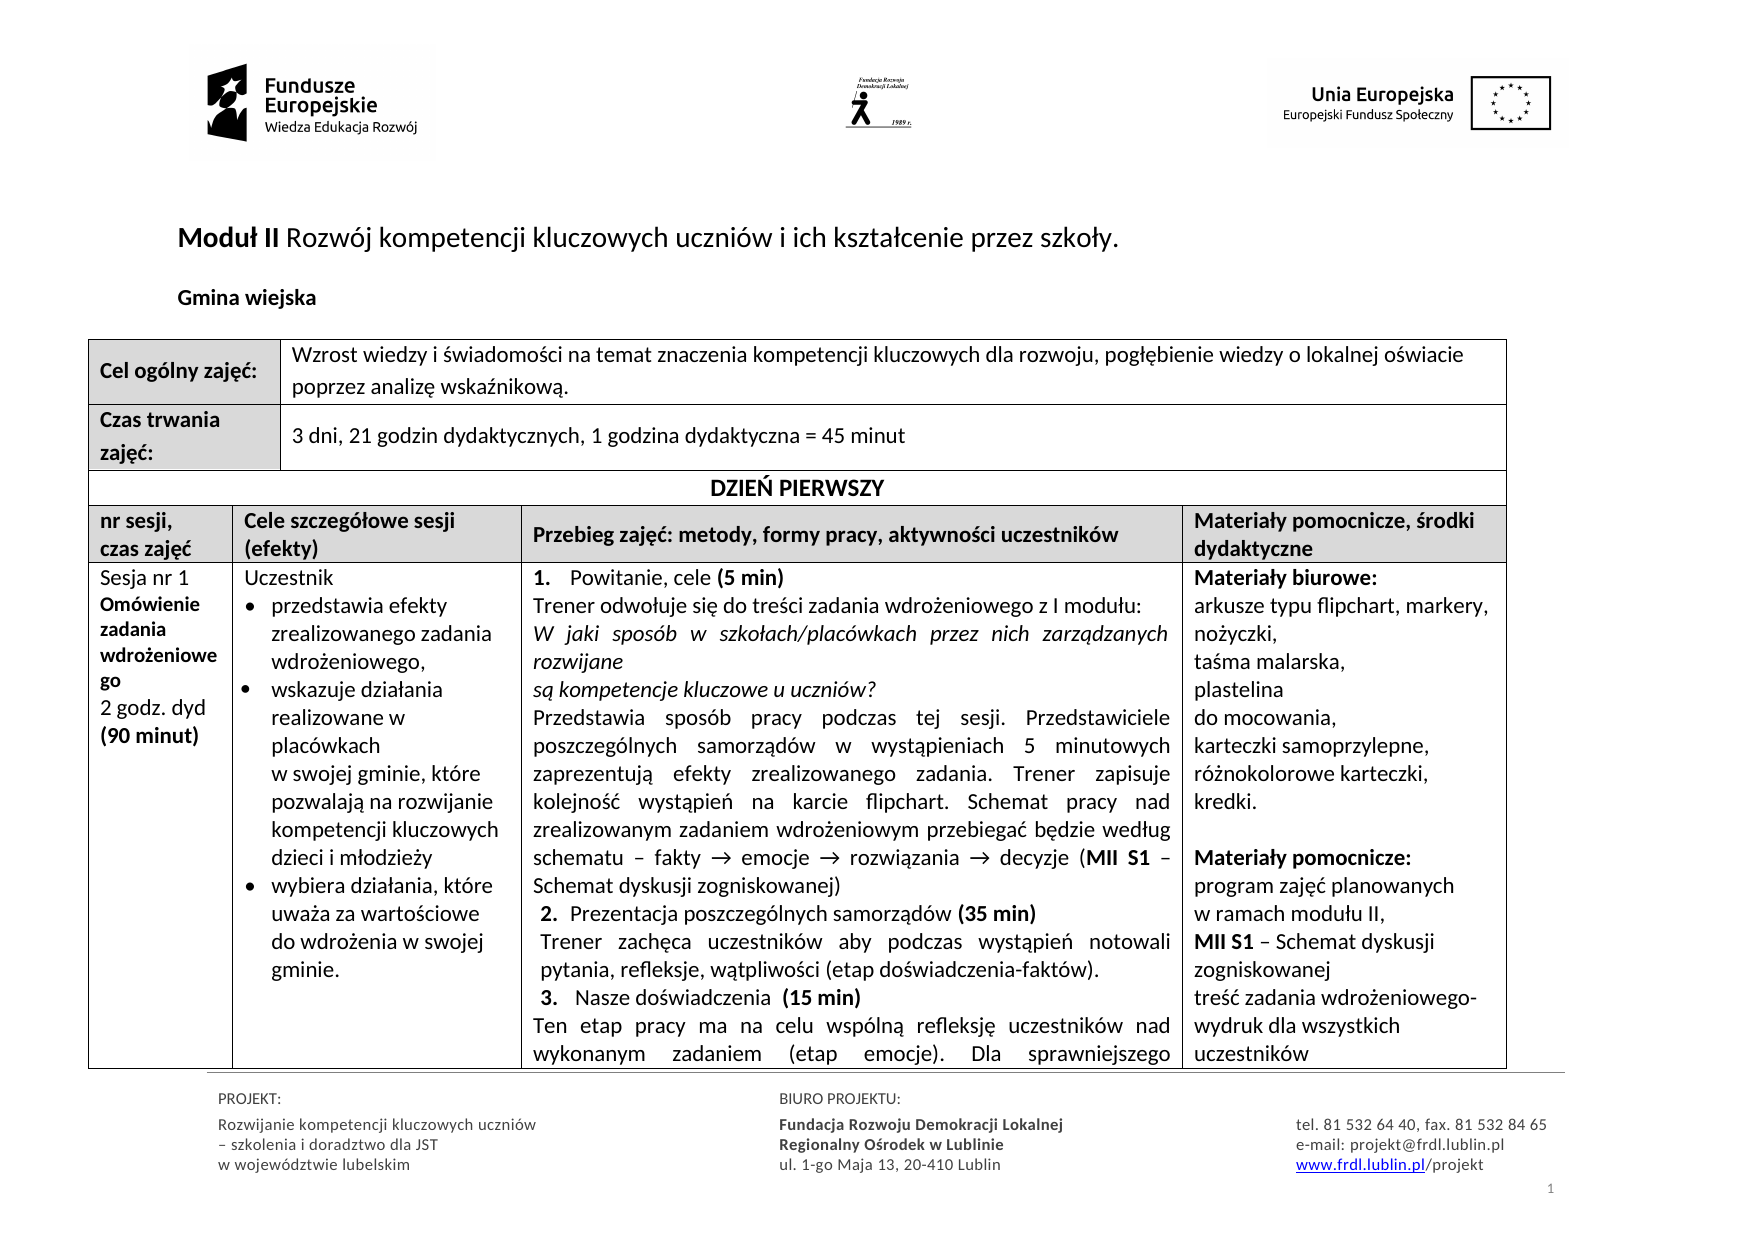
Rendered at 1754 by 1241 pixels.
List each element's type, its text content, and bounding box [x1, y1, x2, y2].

picture [188, 44, 436, 161]
table_header Cel ogólny zajęć: [89, 340, 280, 404]
table_cell Czas trwania zajęć: [89, 405, 280, 469]
text Moduł II Rozwój kompetencji kluczowych uczniów i ich kształcenie przez szkoły. [177, 219, 1594, 255]
table_cell 3 dni, 21 godzin dydaktycznych, 1 godzina dydaktyczna = 45 minut [281, 405, 1506, 469]
table_cell Przebieg zajęć: metody, formy pracy, aktywności uczestników [522, 506, 1182, 562]
picture [1266, 58, 1569, 148]
table_cell Sesja nr 1 Omówienie zadania wdrożeniowego 2 godz. dyd (90 minut) [89, 563, 232, 1067]
table_cell DZIEŃ PIERWSZY [89, 471, 1506, 505]
table_cell nr sesji, czas zajęć [89, 506, 232, 562]
table_header Wzrost wiedzy i świadomości na temat znaczenia kompetencji kluczowych dla rozwoju, pogłębienie wiedzy o lokalnej oświacie poprzez analizę wskaźnikową. [281, 340, 1506, 404]
text Gmina wiejska [177, 283, 1594, 311]
table_cell Materiały pomocnicze, środki dydaktyczne [1183, 506, 1506, 562]
table_cell Cele szczegółowe sesji (efekty) [233, 506, 521, 562]
